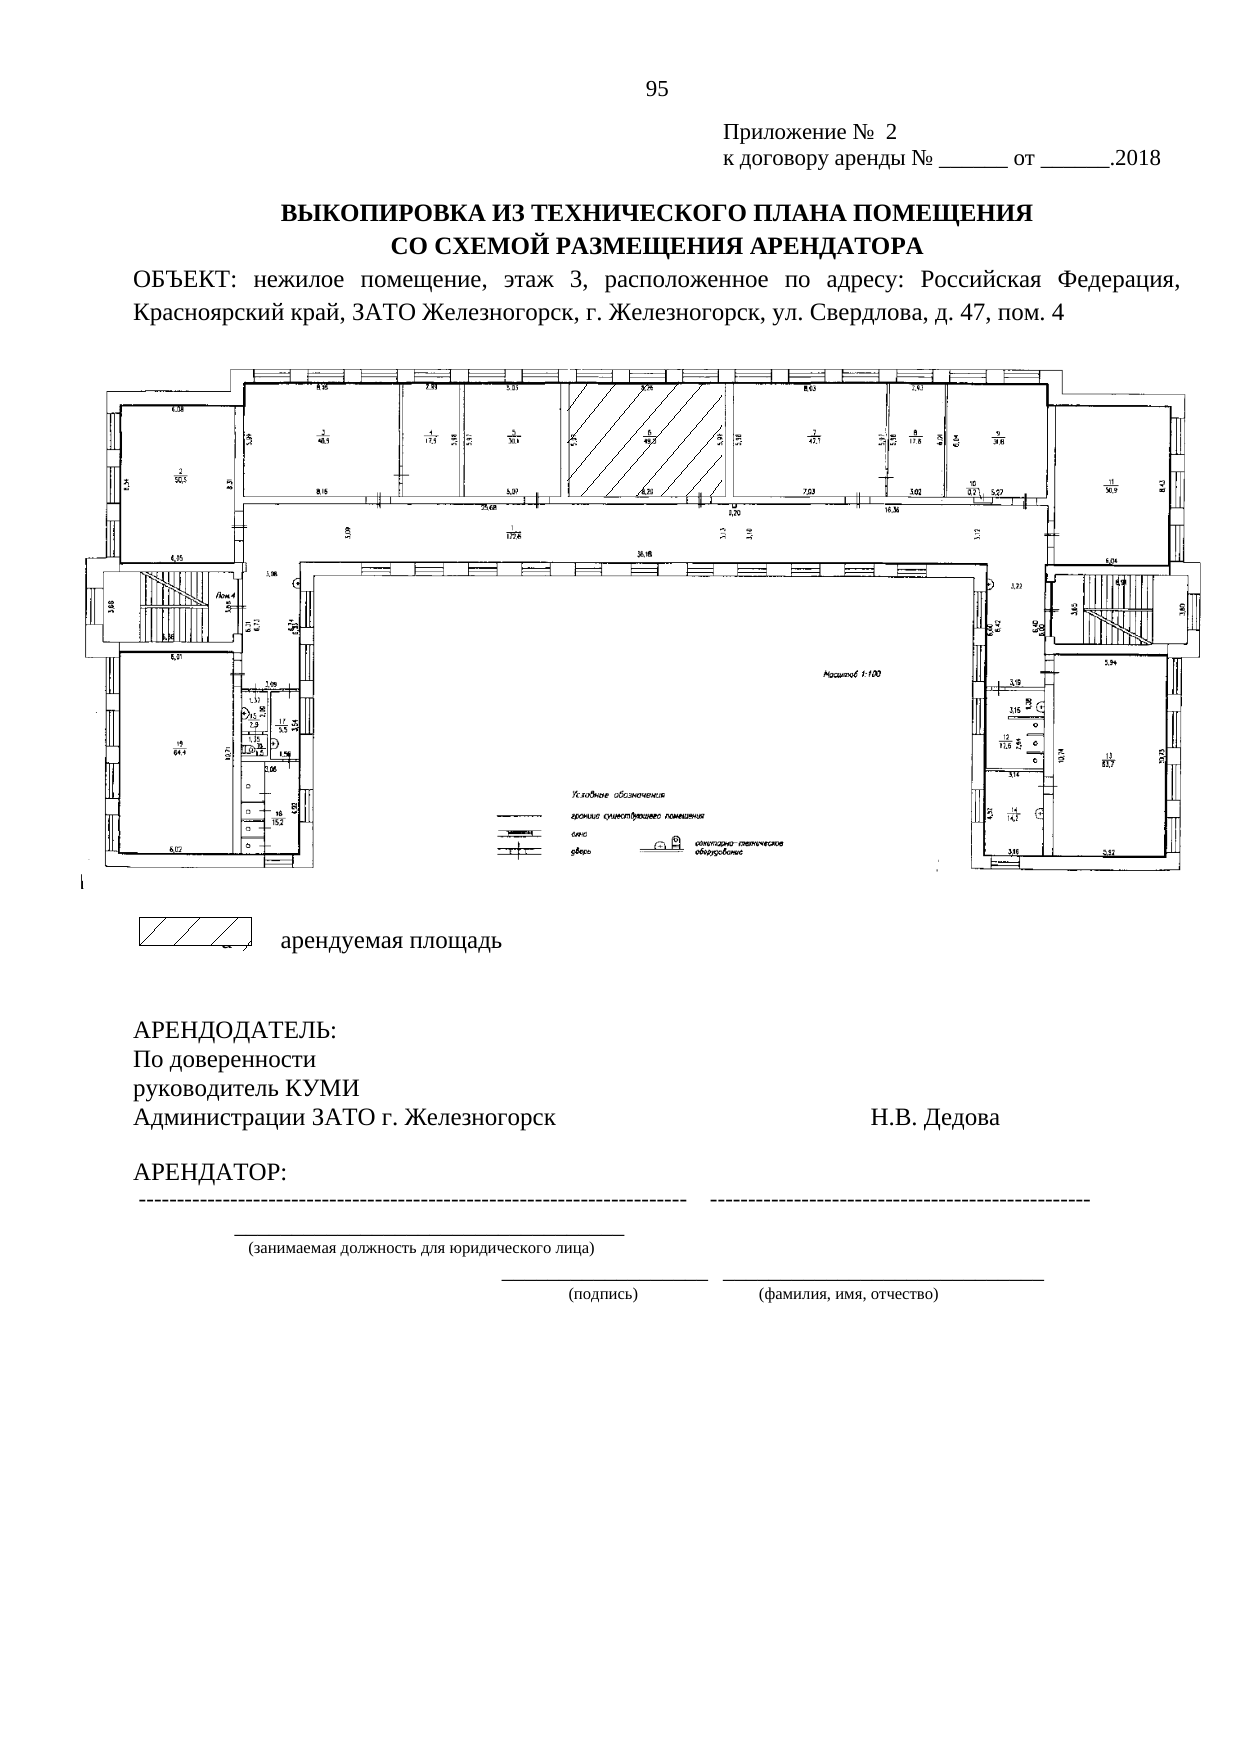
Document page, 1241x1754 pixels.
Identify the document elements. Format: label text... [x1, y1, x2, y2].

text (занимаемая должность для юридического лица) [133, 1238, 1181, 1257]
text __________________ ____________________________ [133, 1257, 1181, 1284]
text АРЕНДОДАТЕЛЬ: [133, 1015, 1181, 1044]
text (подпись) (фамилия, имя, отчество) [133, 1284, 1181, 1303]
text АРЕНДАТОР: [133, 1157, 1181, 1186]
text к договору аренды № ______ от ______.2018 [723, 144, 1181, 171]
picture [81, 337, 1208, 889]
text ОБЪЕКТ: нежилое помещение, этаж 3, расположенное по адресу: Российская Федерация, Красноярский край, ЗАТО Железногорск, г. Железногорск, ул. Свердлова, д. 47, пом. 4 [133, 264, 1181, 326]
text Приложение № 2 [723, 118, 1181, 144]
text СО СХЕМОЙ РАЗМЕЩЕНИЯ АРЕНДАТОРА [133, 231, 1181, 260]
text Администрации ЗАТО г. Железногорск Н.В. Дедова [133, 1102, 1181, 1130]
text ВЫКОПИРОВКА ИЗ ТЕХНИЧЕСКОГО ПЛАНА ПОМЕЩЕНИЯ [133, 198, 1181, 227]
text ------------------------------------------------------------------------ -------------------------------------------------- [133, 1186, 1181, 1212]
text руководитель КУМИ [133, 1073, 1181, 1102]
text По доверенности [133, 1044, 1181, 1073]
text - а арендуемая площадь [133, 925, 1181, 954]
text __________________________________ [133, 1212, 1181, 1238]
